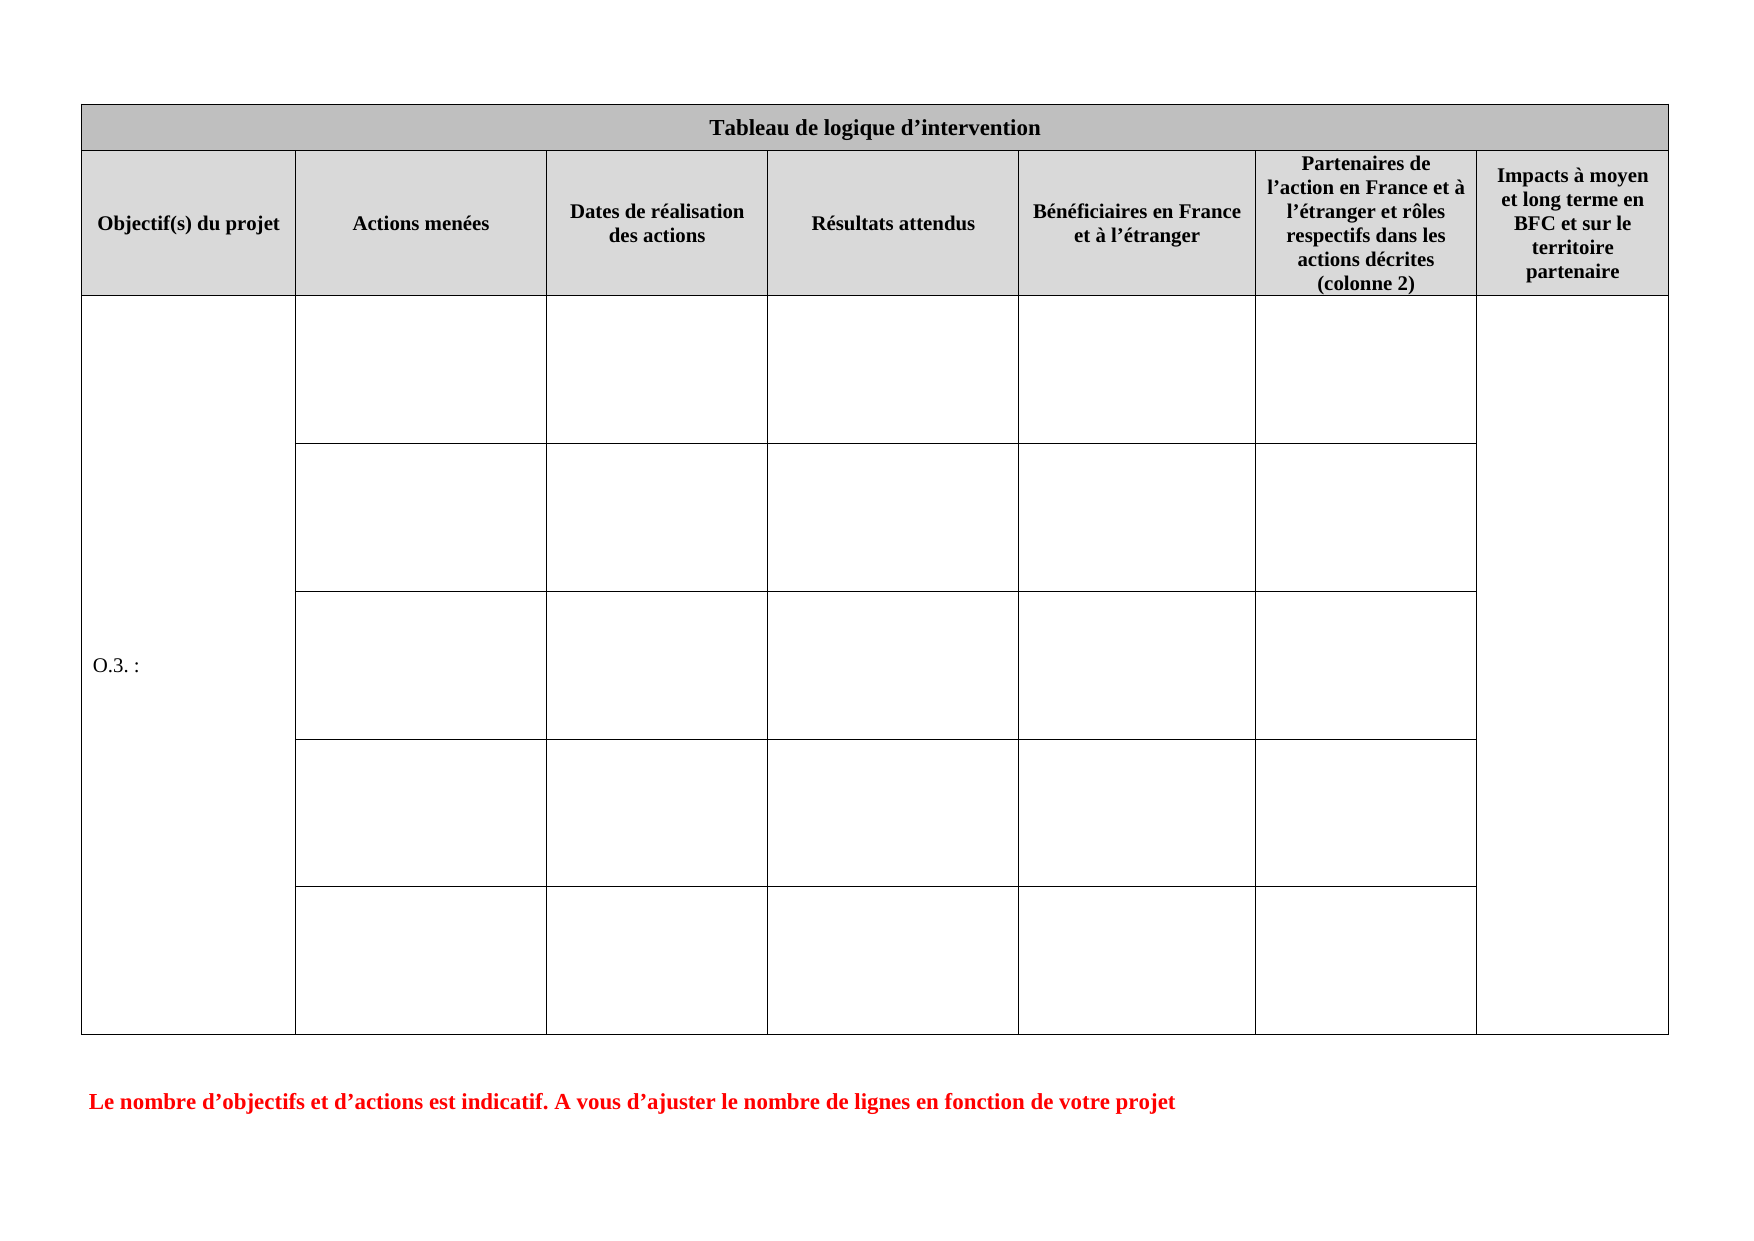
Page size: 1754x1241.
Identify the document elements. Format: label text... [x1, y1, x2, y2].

table_cell [296, 740, 546, 886]
table_cell [296, 592, 546, 738]
table_cell [547, 740, 767, 886]
table_cell [547, 444, 767, 591]
table_cell [1256, 887, 1476, 1034]
table_cell [1256, 296, 1476, 443]
table_cell Impacts à moyen et long terme en BFC et sur le territoire partenaire [1477, 151, 1668, 295]
table_cell [768, 444, 1018, 591]
table_cell O.3. : [82, 296, 295, 1034]
table_cell [296, 296, 546, 443]
text Le nombre d’objectifs et d’actions est indicatif. A vous d’ajuster le nombre de lignes en fonction de votre projet [89, 1088, 1665, 1114]
table_cell [547, 296, 767, 443]
table_cell Objectif(s) du projet [82, 151, 295, 295]
table_cell [1019, 444, 1255, 591]
table_cell Résultats attendus [768, 151, 1018, 295]
table_cell [1477, 296, 1668, 1034]
table_cell [768, 296, 1018, 443]
table_cell Actions menées [296, 151, 546, 295]
table_cell [547, 887, 767, 1034]
table_cell [1019, 592, 1255, 738]
table_cell [1256, 592, 1476, 738]
table_cell [1019, 887, 1255, 1034]
table_cell Partenaires de l’action en France et à l’étranger et rôles respectifs dans les actions décrites (colonne 2) [1256, 151, 1476, 295]
table_cell Dates de réalisation des actions [547, 151, 767, 295]
table_cell [1019, 296, 1255, 443]
table_cell [1019, 740, 1255, 886]
table_cell [296, 887, 546, 1034]
table_cell [768, 592, 1018, 738]
table_cell Bénéficiaires en France et à l’étranger [1019, 151, 1255, 295]
table_cell [547, 592, 767, 738]
table_cell [768, 887, 1018, 1034]
table_cell [1256, 444, 1476, 591]
table_cell [296, 444, 546, 591]
table_cell [1256, 740, 1476, 886]
table_cell [768, 740, 1018, 886]
table_header Tableau de logique d’intervention [82, 105, 1668, 150]
